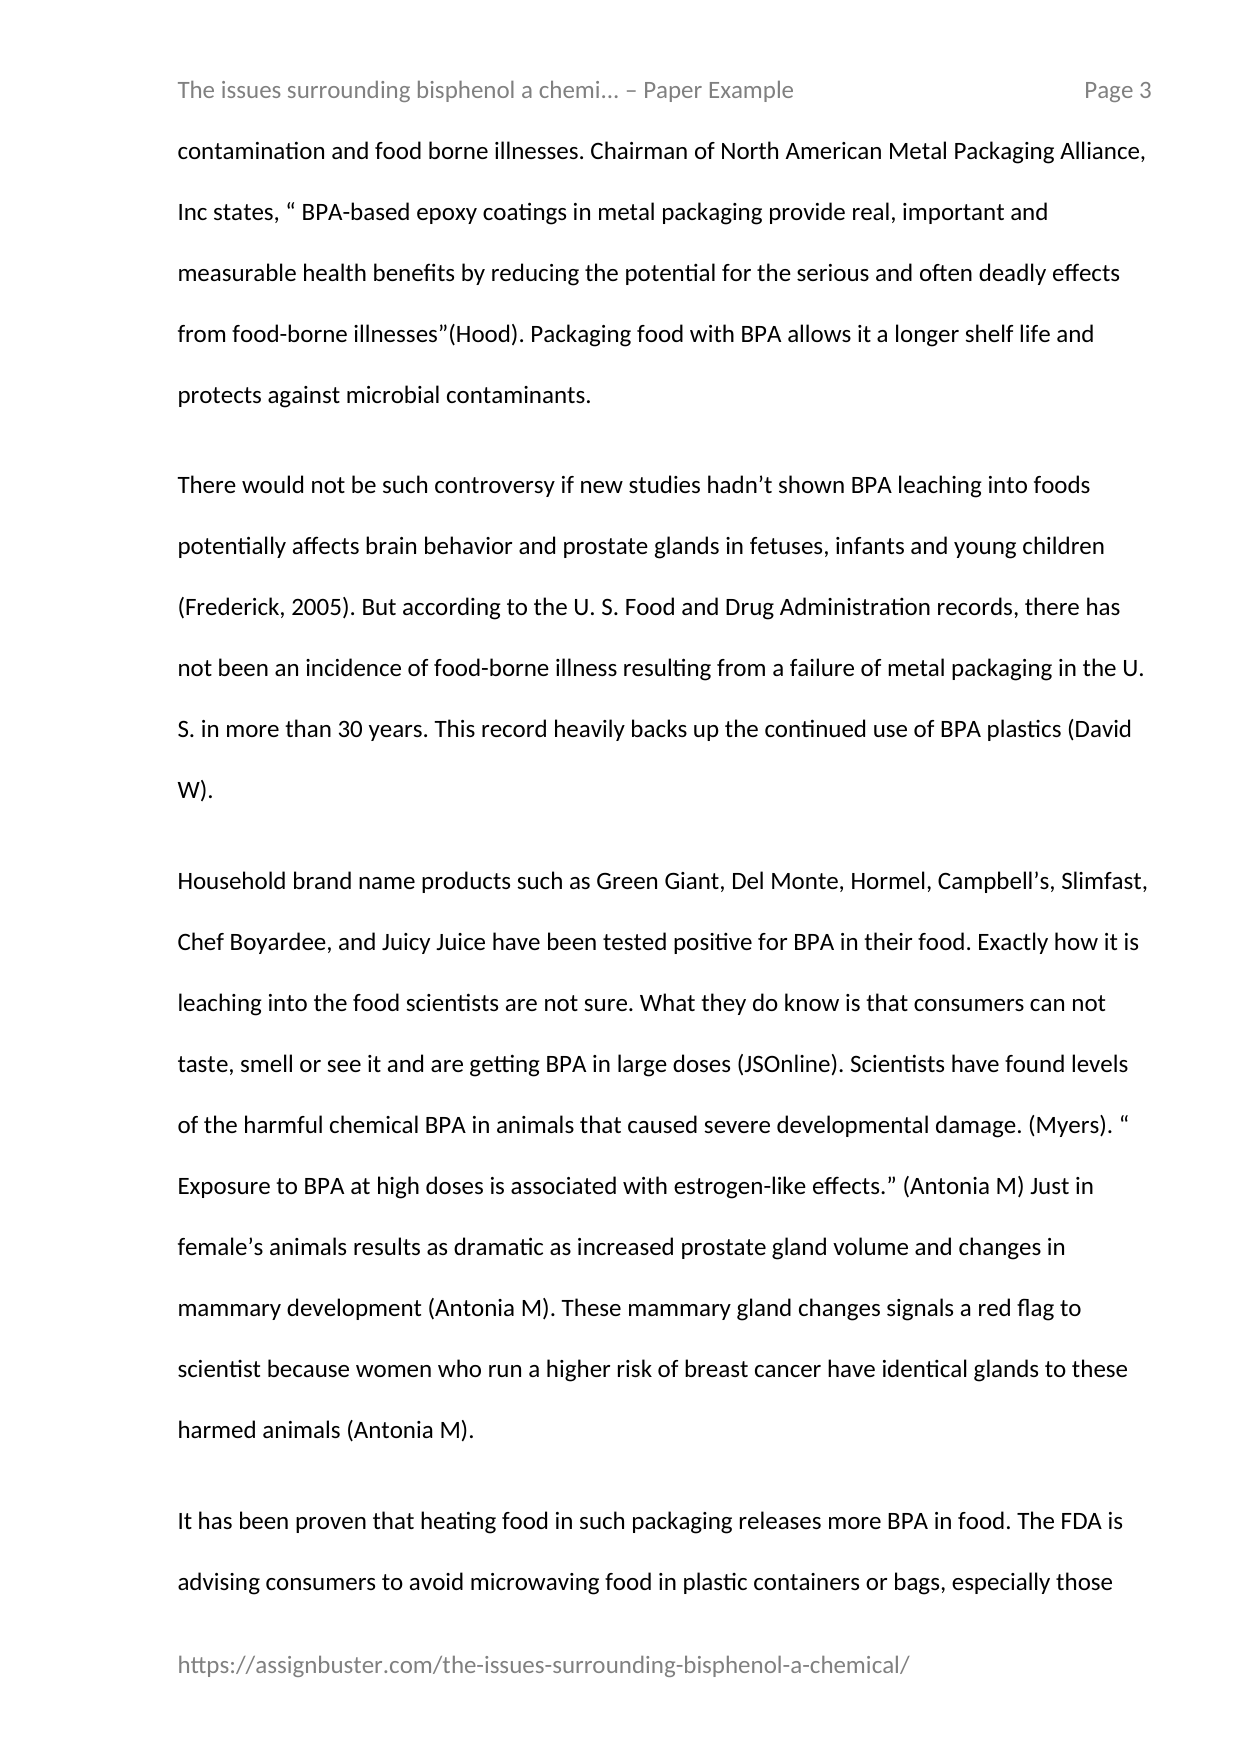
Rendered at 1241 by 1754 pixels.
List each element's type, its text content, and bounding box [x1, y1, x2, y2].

text There would not be such controversy if new studies hadn’t shown BPA leaching into foods potentially affects brain behavior and prostate glands in fetuses, infants and young children (Frederick, 2005). But according to the U. S. Food and Drug Administration records, there has not been an incidence of food-borne illness resulting from a failure of metal packaging in the U. S. in more than 30 years. This record heavily backs up the continued use of BPA plastics (David W). [177, 469, 1152, 805]
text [177, 1505, 1152, 1597]
text Household brand name products such as Green Giant, Del Monte, Hormel, Campbell’s, Slimfast, Chef Boyardee, and Juicy Juice have been tested positive for BPA in their food. Exactly how it is leaching into the food scientists are not sure. What they do know is that consumers can not taste, smell or see it and are getting BPA in large doses (JSOnline). Scientists have found levels of the harmful chemical BPA in animals that caused severe developmental damage. (Myers). “ Exposure to BPA at high doses is associated with estrogen-like effects.” (Antonia M) Just in female’s animals results as dramatic as increased prostate gland volume and changes in mammary development (Antonia M). These mammary gland changes signals a red flag to scientist because women who run a higher risk of breast cancer have identical glands to these harmed animals (Antonia M). [177, 865, 1152, 1445]
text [177, 135, 1152, 409]
